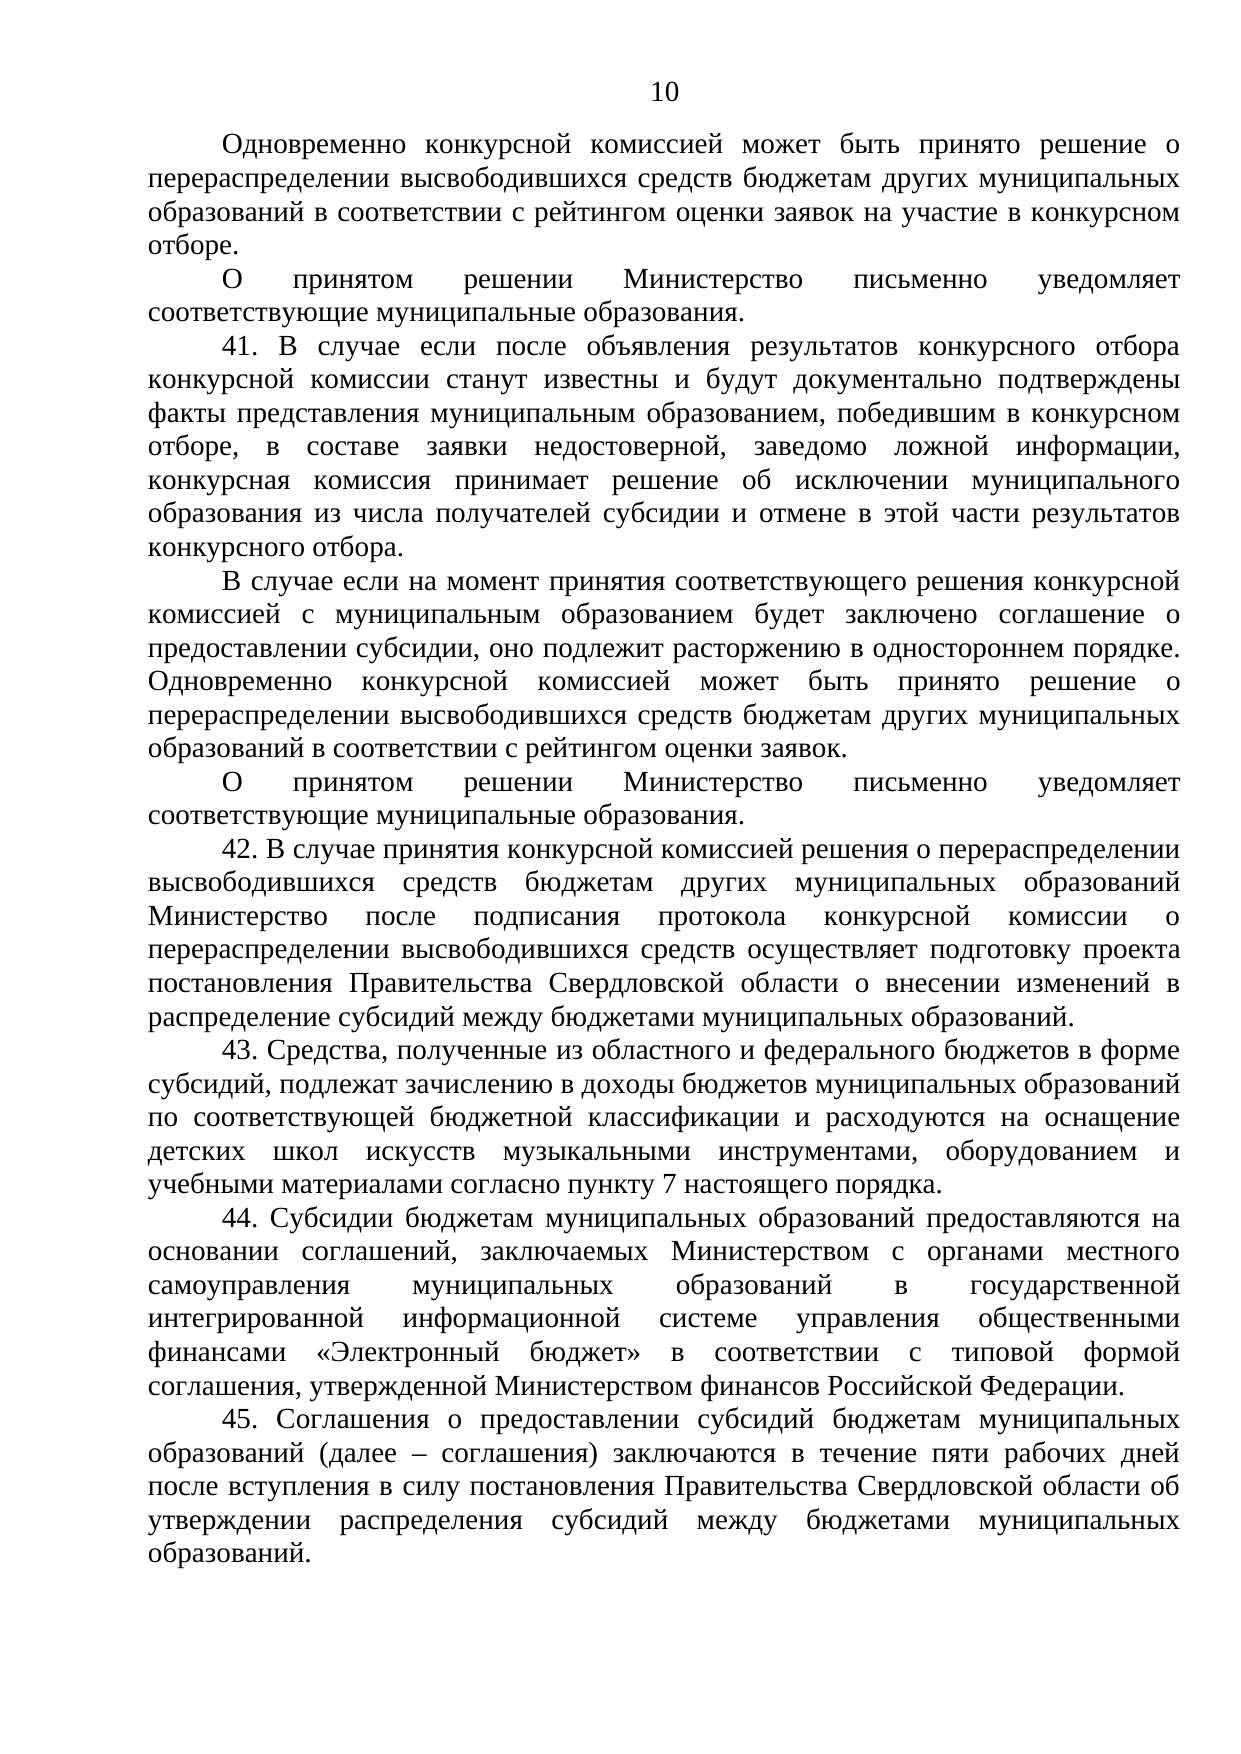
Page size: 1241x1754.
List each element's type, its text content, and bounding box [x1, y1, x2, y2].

text 42. В случае принятия конкурсной комиссией решения о перераспределении высвободившихся средств бюджетам других муниципальных образований Министерство после подписания протокола конкурсной комиссии о перераспределении высвободившихся средств осуществляет подготовку проекта постановления Правительства Свердловской области о внесении изменений в распределение субсидий между бюджетами муниципальных образований. [148, 831, 1181, 1032]
text 43. Средства, полученные из областного и федерального бюджетов в форме субсидий, подлежат зачислению в доходы бюджетов муниципальных образований по соответствующей бюджетной классификации и расходуются на оснащение детских школ искусств музыкальными инструментами, оборудованием и учебными материалами согласно пункту 7 настоящего порядка. [148, 1032, 1181, 1200]
text В случае если на момент принятия соответствующего решения конкурсной комиссией с муниципальным образованием будет заключено соглашение о предоставлении субсидии, оно подлежит расторжению в одностороннем порядке. Одновременно конкурсной комиссией может быть принято решение о перераспределении высвободившихся средств бюджетам других муниципальных образований в соответствии с рейтингом оценки заявок. [148, 563, 1181, 764]
text О принятом решении Министерство письменно уведомляет соответствующие муниципальные образования. [148, 764, 1181, 831]
text 41. В случае если после объявления результатов конкурсного отбора конкурсной комиссии станут известны и будут документально подтверждены факты представления муниципальным образованием, победившим в конкурсном отборе, в составе заявки недостоверной, заведомо ложной информации, конкурсная комиссия принимает решение об исключении муниципального образования из числа получателей субсидии и отмене в этой части результатов конкурсного отбора. [148, 328, 1181, 563]
text 45. Соглашения о предоставлении субсидий бюджетам муниципальных образований (далее – соглашения) заключаются в течение пяти рабочих дней после вступления в силу постановления Правительства Свердловской области об утверждении распределения субсидий между бюджетами муниципальных образований. [148, 1401, 1181, 1569]
text Одновременно конкурсной комиссией может быть принято решение о перераспределении высвободившихся средств бюджетам других муниципальных образований в соответствии с рейтингом оценки заявок на участие в конкурсном отборе. [148, 127, 1181, 261]
text О принятом решении Министерство письменно уведомляет соответствующие муниципальные образования. [148, 261, 1181, 328]
text 44. Субсидии бюджетам муниципальных образований предоставляются на основании соглашений, заключаемых Министерством с органами местного самоуправления муниципальных образований в государственной интегрированной информационной системе управления общественными финансами «Электронный бюджет» в соответствии с типовой формой соглашения, утвержденной Министерством финансов Российской Федерации. [148, 1200, 1181, 1401]
